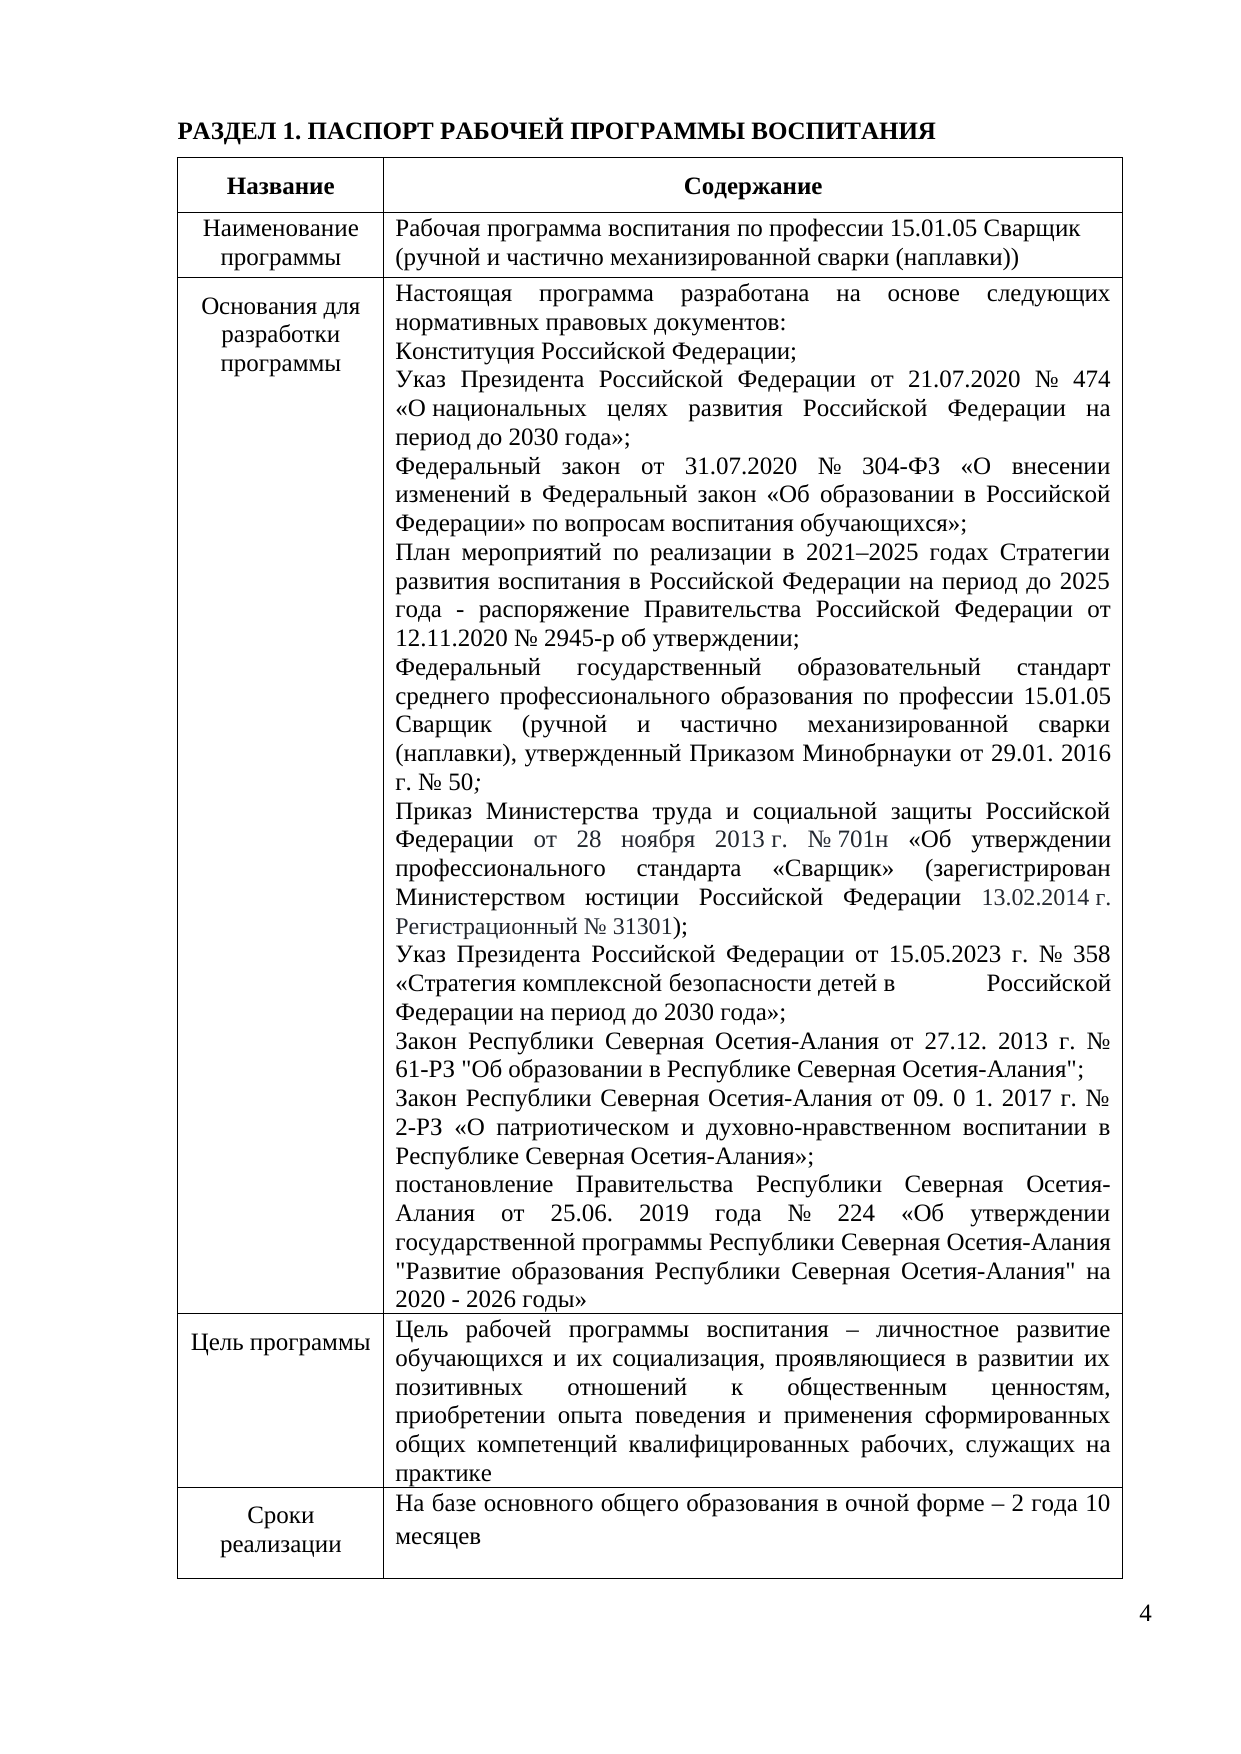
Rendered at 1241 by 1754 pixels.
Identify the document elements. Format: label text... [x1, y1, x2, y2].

table_header Название [178, 158, 383, 212]
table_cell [384, 1488, 1122, 1577]
table_cell Цель программы [178, 1314, 383, 1487]
table_cell Основания для разработки программы [178, 278, 383, 1313]
table_cell Настоящая программа разработана на основе следующих нормативных правовых документов: Конституция Российской Федерации; Указ Президента Российской Федерации от 21.07.2020 № 474 «О национальных целях развития Российской Федерации на период до 2030 года»; Федеральный закон от 31.07.2020 № 304-ФЗ «О внесении изменений в Федеральный закон «Об образовании в Российской Федерации» по вопросам воспитания обучающихся»; План мероприятий по реализации в 2021–2025 годах Стратегии развития воспитания в Российской Федерации на период до 2025 года - распоряжение Правительства Российской Федерации от 12.11.2020 № 2945-р об утверждении; Федеральный государственный образовательный стандарт среднего профессионального образования по профессии 15.01.05 Сварщик (ручной и частично механизированной сварки (наплавки), утвержденный Приказом Минобрнауки от 29.01. 2016 г. № 50; Приказ Министерства труда и социальной защиты Российской Федерации от 28 ноября 2013 г. № 701н «Об утверждении профессионального стандарта «Сварщик» (зарегистрирован Министерством юстиции Российской Федерации 13.02.2014 г. Регистрационный № 31301); Указ Президента Российской Федерации от 15.05.2023 г. № 358 «Стратегия комплексной безопасности детей в Российской Федерации на период до 2030 года»; Закон Республики Северная Осетия-Алания от 27.12. 2013 г. № 61-РЗ "Об образовании в Республике Северная Осетия-Алания"; Закон Республики Северная Осетия-Алания от 09. 0 1. 2017 г. № 2-РЗ «О патриотическом и духовно-нравственном воспитании в Республике Северная Осетия-Алания»; постановление Правительства Республики Северная Осетия-Алания от 25.06. 2019 года № 224 «Об утверждении государственной программы Республики Северная Осетия-Алания "Развитие образования Республики Северная Осетия-Алания" на 2020 - 2026 годы» [384, 278, 1122, 1313]
table_header Содержание [384, 158, 1122, 212]
table_cell Рабочая программа воспитания по профессии 15.01.05 Сварщик (ручной и частично механизированной сварки (наплавки)) [384, 213, 1122, 277]
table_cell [178, 1488, 383, 1577]
text РАЗДЕЛ 1. ПАСПОРТ РАБОЧЕЙ ПРОГРАММЫ ВОСПИТАНИЯ [177, 116, 1152, 145]
table_cell Цель рабочей программы воспитания – личностное развитие обучающихся и их социализация, проявляющиеся в развитии их позитивных отношений к общественным ценностям, приобретении опыта поведения и применения сформированных общих компетенций квалифицированных рабочих, служащих на практике [384, 1314, 1122, 1487]
table_cell Наименование программы [178, 213, 383, 277]
